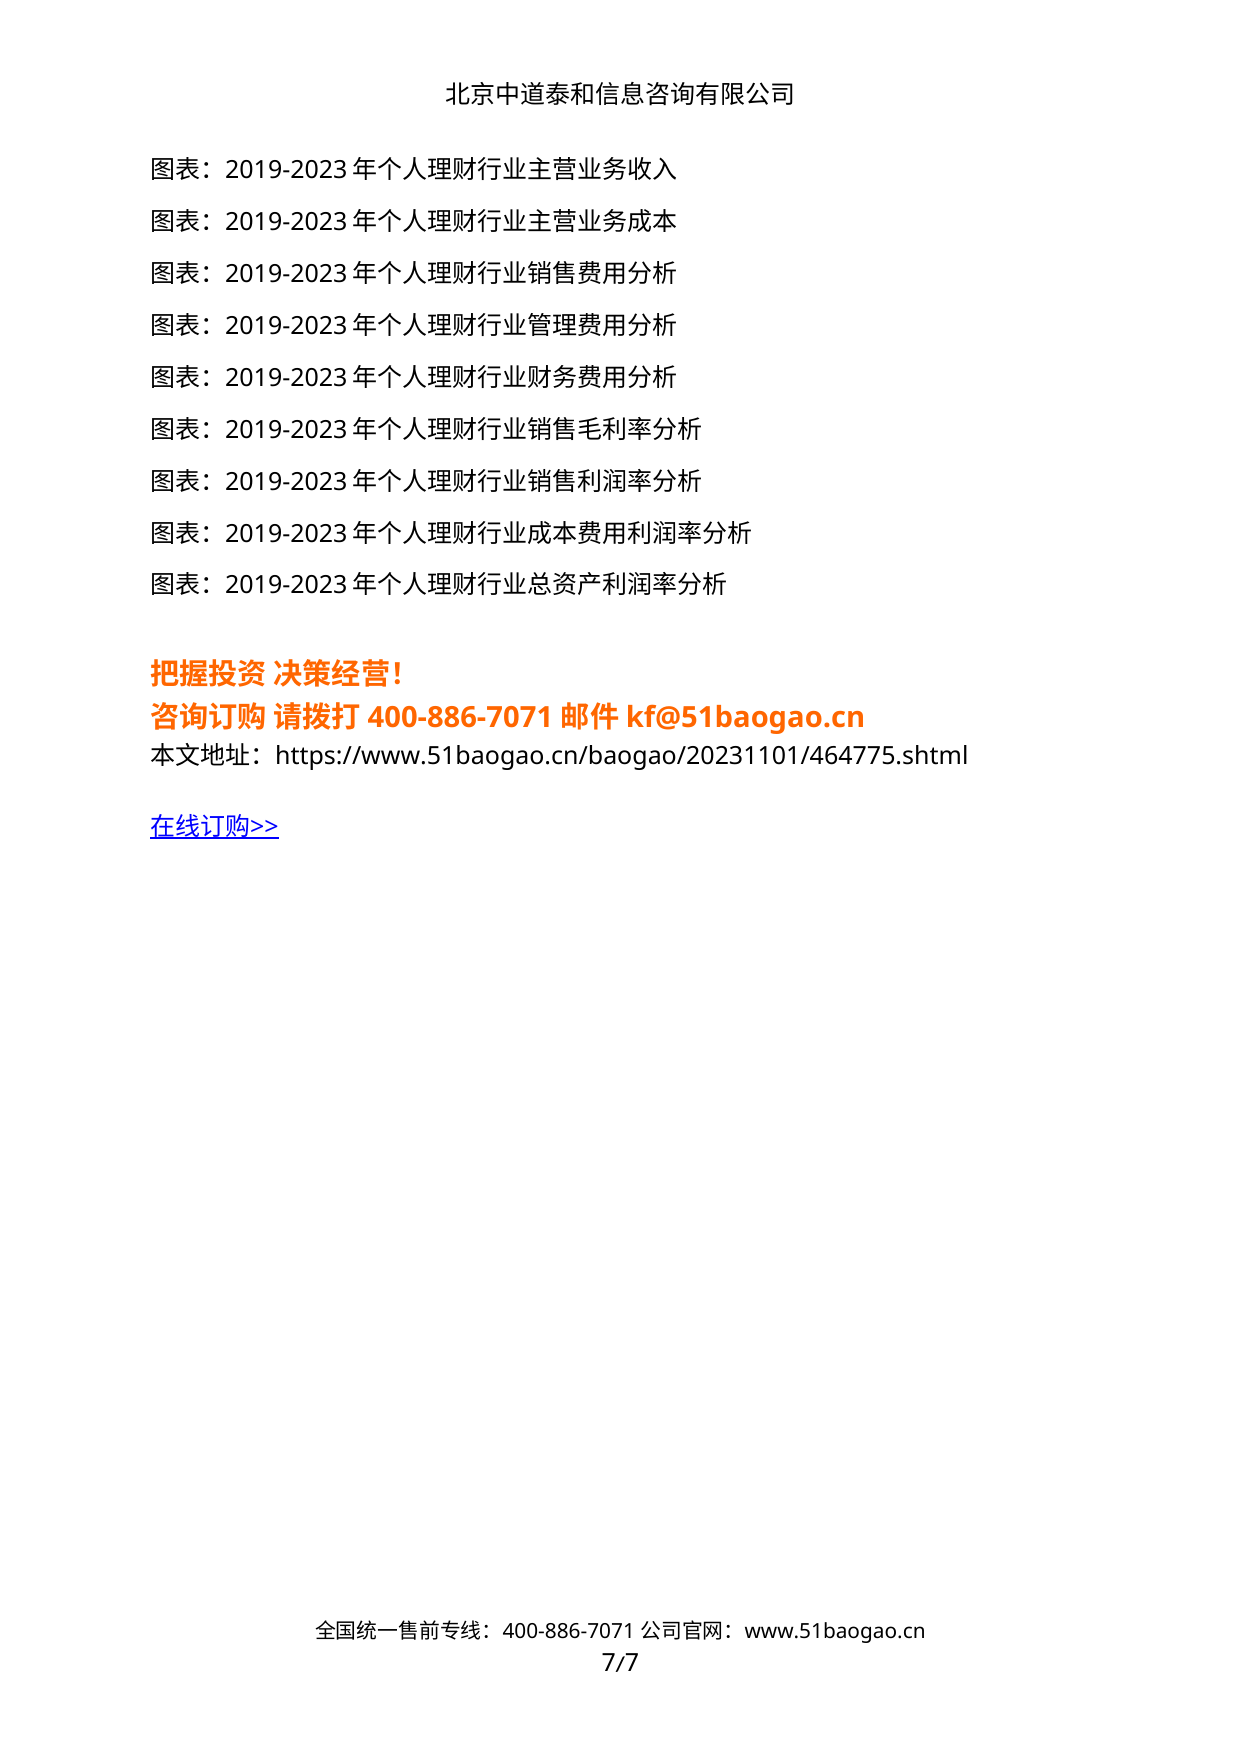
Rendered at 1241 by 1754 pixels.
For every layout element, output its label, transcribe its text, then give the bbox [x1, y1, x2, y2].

text 把握投资 决策经营！咨询订购 请拨打 400-886-7071 邮件 kf@51baogao.cn本文地址：https://www.51baogao.cn/baogao/20231101/464775.shtml [150, 617, 1090, 772]
text 图表：2019-2023年个人理财行业销售利润率分析 [150, 461, 1090, 497]
text 图表：2019-2023年个人理财行业主营业务成本 [150, 202, 1090, 238]
text 图表：2019-2023年个人理财行业主营业务收入 [150, 150, 1090, 186]
text 图表：2019-2023年个人理财行业成本费用利润率分析 [150, 513, 1090, 549]
text 在线订购>> [150, 772, 1090, 842]
text 图表：2019-2023年个人理财行业财务费用分析 [150, 357, 1090, 394]
text 图表：2019-2023年个人理财行业销售毛利率分析 [150, 409, 1090, 446]
text 图表：2019-2023年个人理财行业管理费用分析 [150, 306, 1090, 342]
text 图表：2019-2023年个人理财行业总资产利润率分析 [150, 565, 1090, 601]
text 图表：2019-2023年个人理财行业销售费用分析 [150, 254, 1090, 290]
